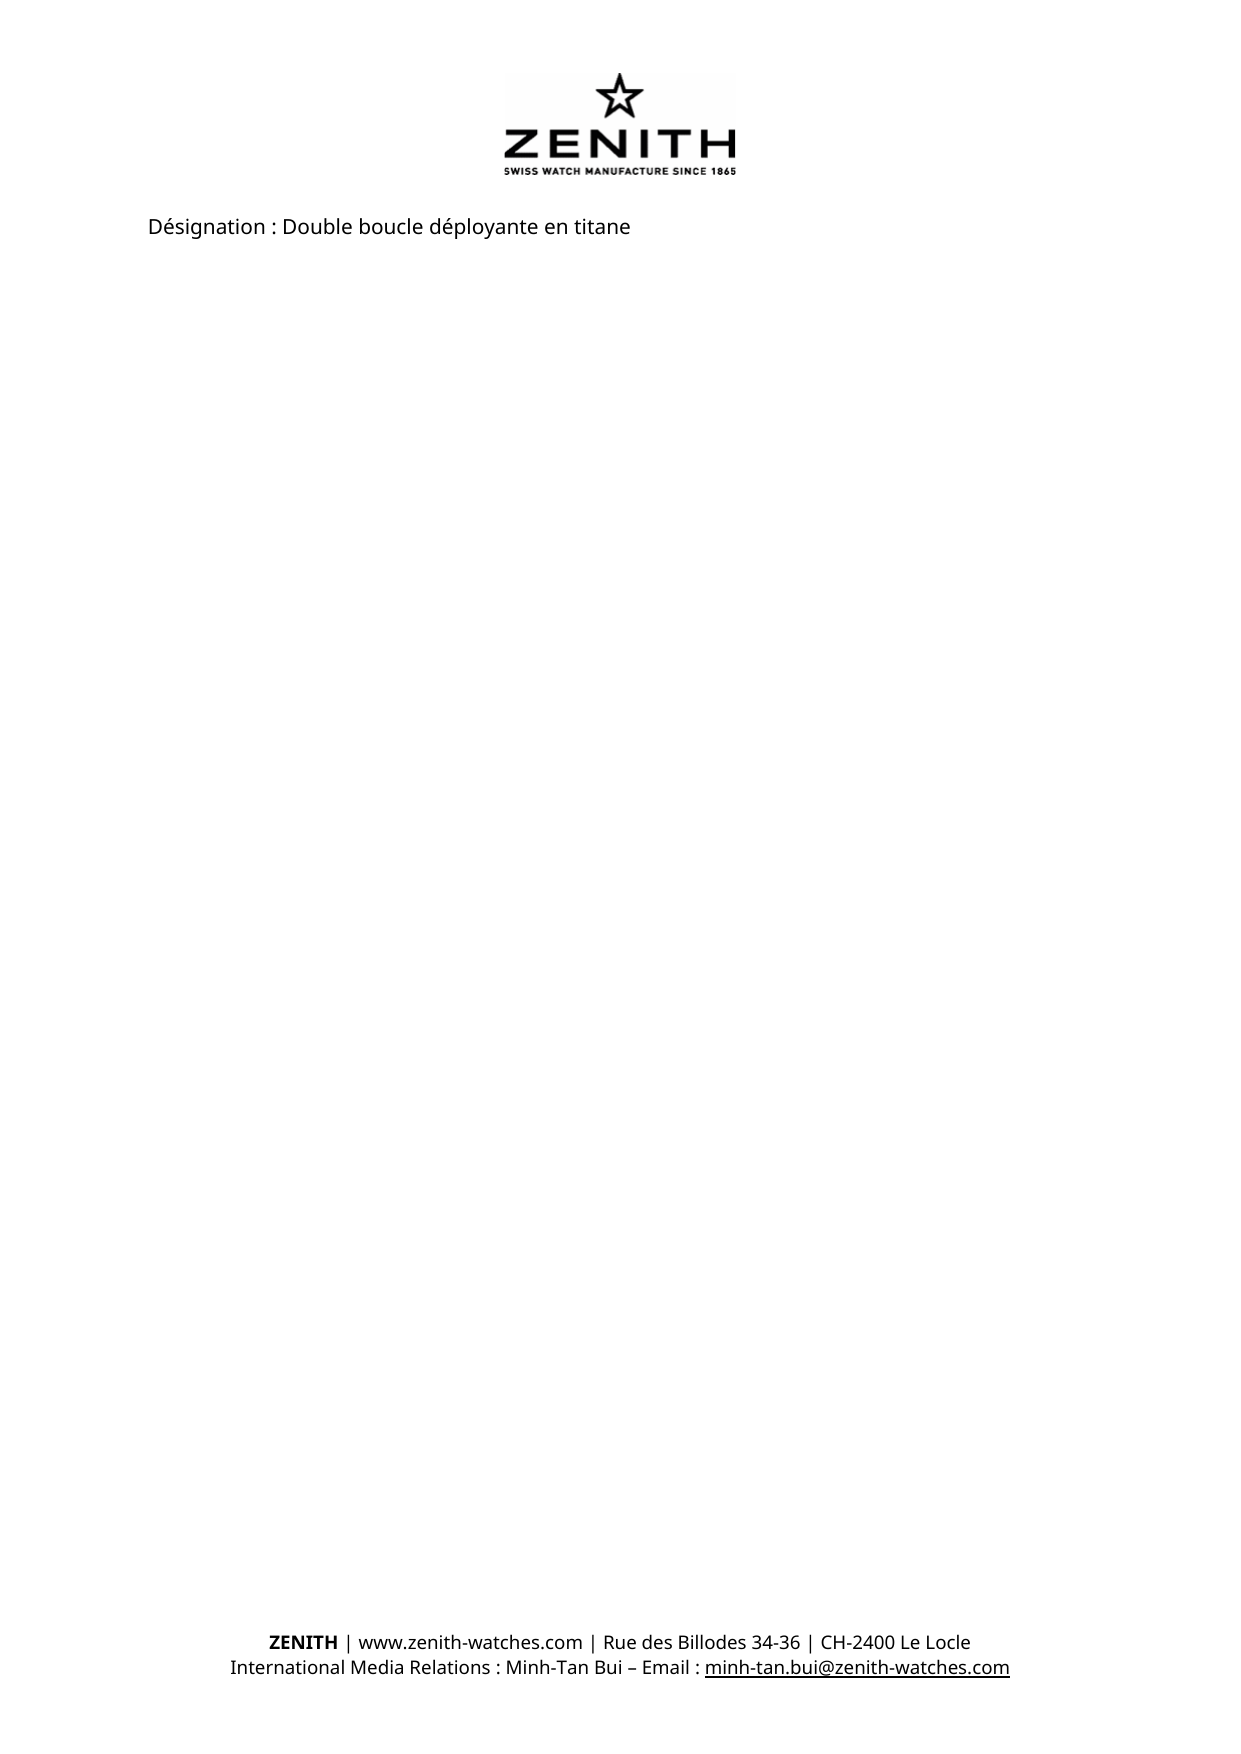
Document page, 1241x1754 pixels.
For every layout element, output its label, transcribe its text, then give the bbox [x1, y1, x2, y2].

picture [504, 73, 736, 175]
text Désignation : Double boucle déployante en titane [148, 212, 1093, 241]
